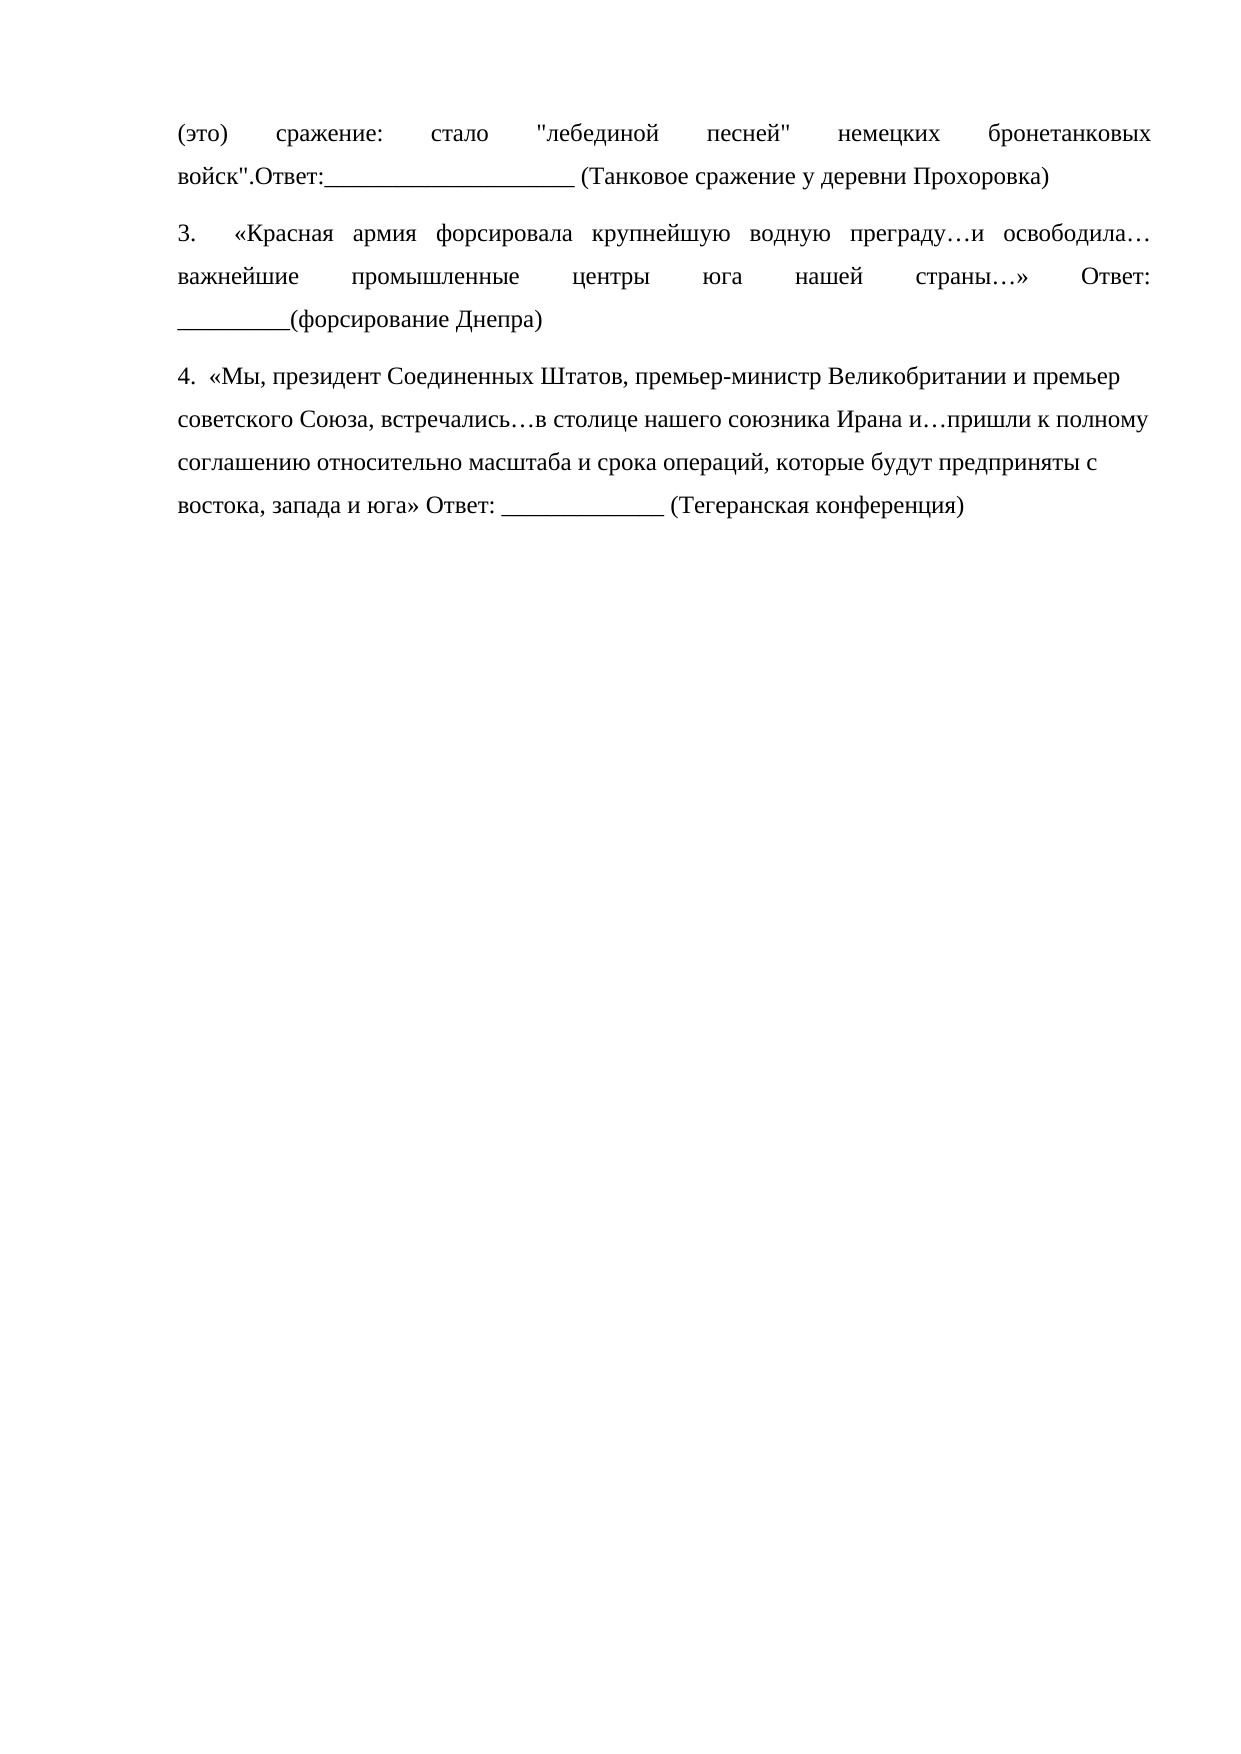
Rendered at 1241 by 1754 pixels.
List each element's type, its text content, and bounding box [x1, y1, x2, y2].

text 4. «Мы, президент Соединенных Штатов, премьер-министр Великобритании и премьер советского Союза, встречались…в столице нашего союзника Ирана и…пришли к полному соглашению относительно масштаба и срока операций, которые будут предприняты с востока, запада и юга» Ответ: _____________ (Тегеранская конференция) [177, 361, 1152, 519]
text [177, 118, 1152, 190]
text 3. «Красная армия форсировала крупнейшую водную преграду…и освободила…важнейшие промышленные центры юга нашей страны…» Ответ: _________(форсирование Днепра) [177, 218, 1152, 333]
